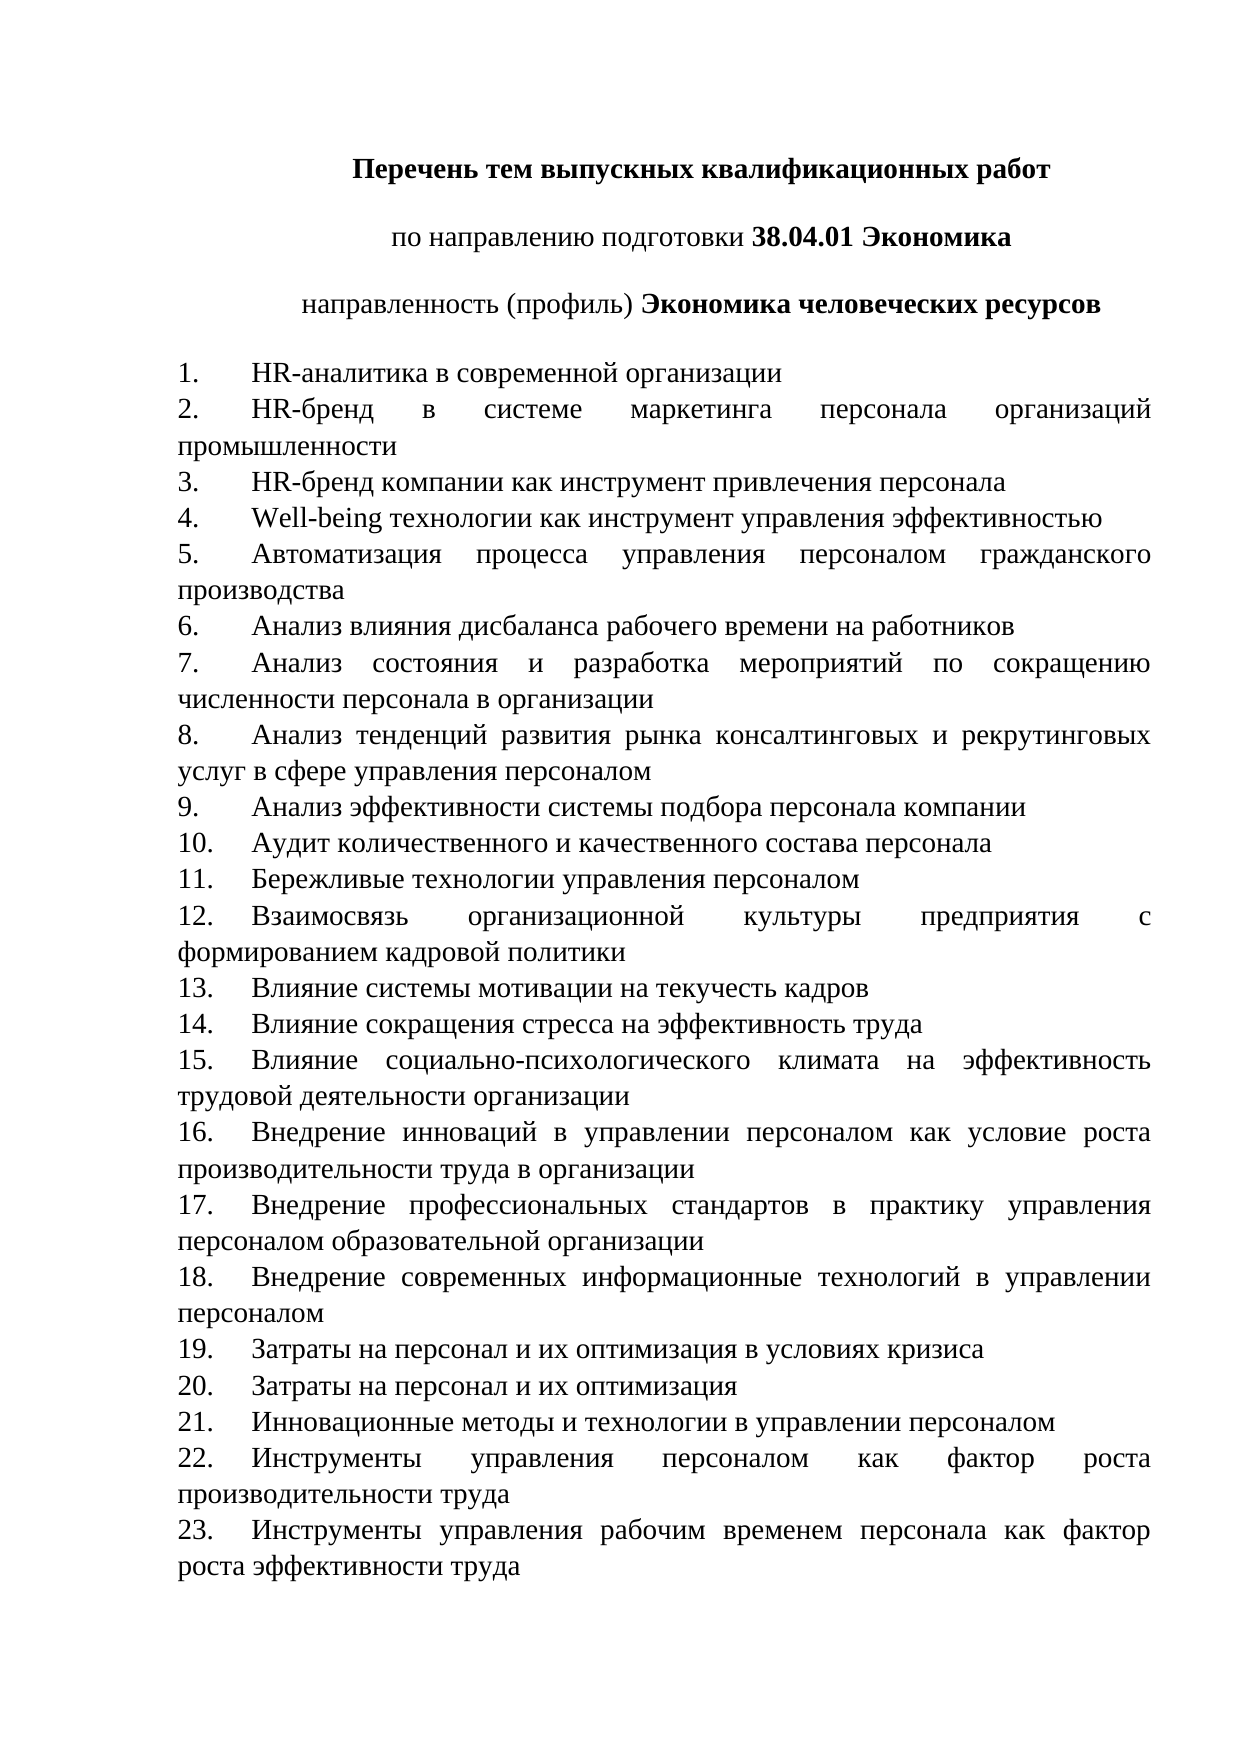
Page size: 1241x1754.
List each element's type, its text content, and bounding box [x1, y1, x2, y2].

text 21. Инновационные методы и технологии в управлении персоналом [177, 1404, 1152, 1437]
text 16. Внедрение инноваций в управлении персоналом как условие роста производительности труда в организации [177, 1114, 1152, 1184]
text 8. Анализ тенденций развития рынка консалтинговых и рекрутинговых услуг в сфере управления персоналом [177, 717, 1152, 787]
text 20. Затраты на персонал и их оптимизация [177, 1368, 1152, 1401]
text 23. Инструменты управления рабочим временем персонала как фактор роста эффективности труда [177, 1512, 1152, 1582]
text 5. Автоматизация процесса управления персоналом гражданского производства [177, 536, 1152, 606]
text 11. Бережливые технологии управления персоналом [177, 862, 1152, 895]
text 9. Анализ эффективности системы подбора персонала компании [177, 789, 1152, 823]
text 1. HR-аналитика в современной организации [177, 356, 1152, 389]
text 4. Well-being технологии как инструмент управления эффективностью [177, 500, 1152, 534]
text 13. Влияние системы мотивации на текучесть кадров [177, 970, 1152, 1003]
text 22. Инструменты управления персоналом как фактор роста производительности труда [177, 1440, 1152, 1509]
text 19. Затраты на персонал и их оптимизация в условиях кризиса [177, 1331, 1152, 1365]
text направленность (профиль) Экономика человеческих ресурсов [177, 286, 1152, 319]
text 7. Анализ состояния и разработка мероприятий по сокращению численности персонала в организации [177, 645, 1152, 714]
text 14. Влияние сокращения стресса на эффективность труда [177, 1006, 1152, 1040]
text 6. Анализ влияния дисбаланса рабочего времени на работников [177, 608, 1152, 642]
text 2. HR-бренд в системе маркетинга персонала организаций промышленности [177, 392, 1152, 461]
text 12. Взаимосвязь организационной культуры предприятия с формированием кадровой политики [177, 898, 1152, 967]
text 3. HR-бренд компании как инструмент привлечения персонала [177, 464, 1152, 497]
text 17. Внедрение профессиональных стандартов в практику управления персоналом образовательной организации [177, 1187, 1152, 1257]
text 15. Влияние социально-психологического климата на эффективность трудовой деятельности организации [177, 1042, 1152, 1112]
text 18. Внедрение современных информационные технологий в управлении персоналом [177, 1259, 1152, 1329]
text Перечень тем выпускных квалификационных работ [177, 152, 1152, 185]
text 10. Аудит количественного и качественного состава персонала [177, 825, 1152, 859]
text по направлению подготовки 38.04.01 Экономика [177, 219, 1152, 252]
